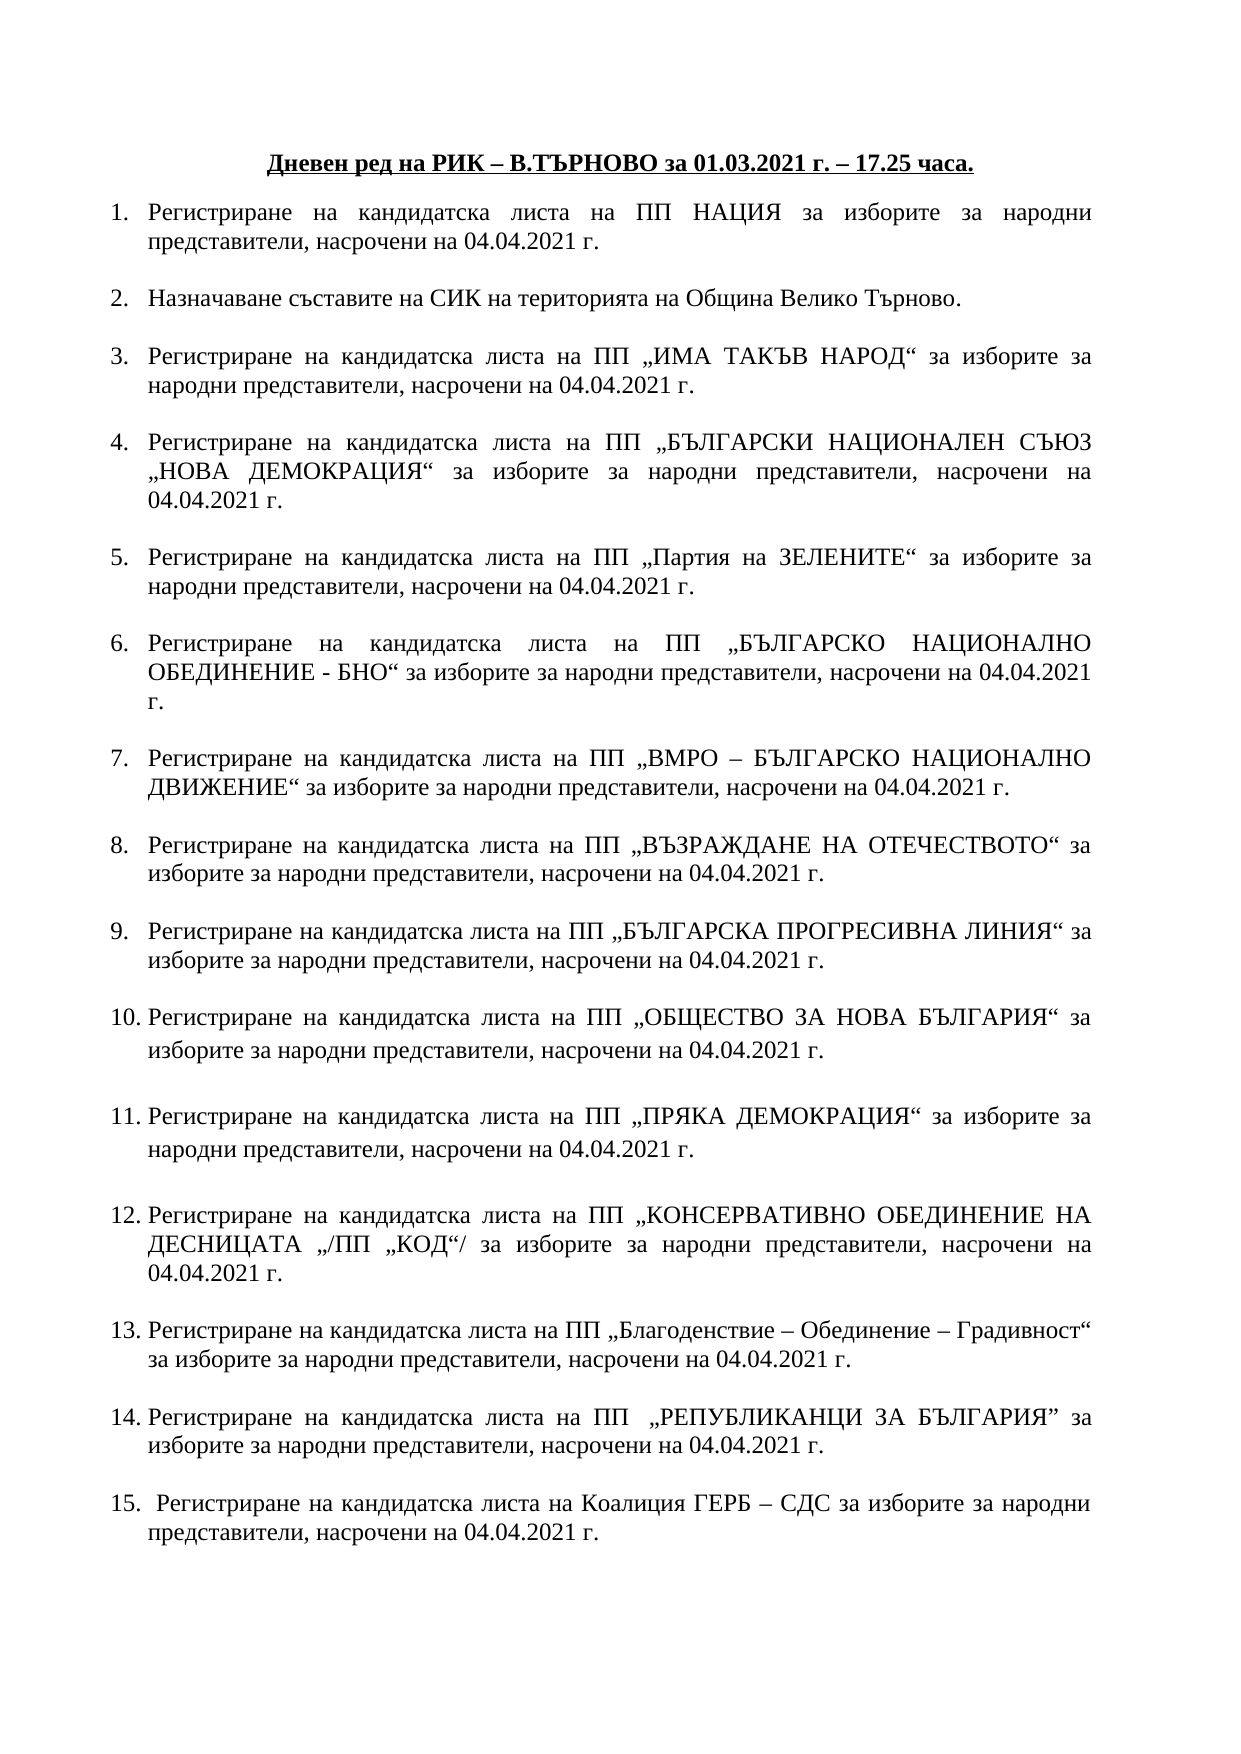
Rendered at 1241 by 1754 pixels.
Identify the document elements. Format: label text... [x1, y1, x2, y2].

list Регистриране на кандидатска листа на ПП „ОБЩЕСТВО ЗА НОВА БЪЛГАРИЯ“ за изборите за народни представители, насрочени на 04.04.2021 г. [110, 1002, 1093, 1064]
list Регистриране на кандидатска листа на ПП „ИМА ТАКЪВ НАРОД“ за изборите за народни представители, насрочени на 04.04.2021 г. [110, 341, 1093, 398]
list Регистриране на кандидатска листа на ПП „ВЪЗРАЖДАНЕ НА ОТЕЧЕСТВОТО“ за изборите за народни представители, насрочени на 04.04.2021 г. [110, 830, 1093, 887]
list Регистриране на кандидатска листа на ПП „КОНСЕРВАТИВНО ОБЕДИНЕНИЕ НА ДЕСНИЦАТА „/ПП „КОД“/ за изборите за народни представители, насрочени на 04.04.2021 г. [110, 1200, 1093, 1287]
list Регистриране на кандидатска листа на ПП „БЪЛГАРСКА ПРОГРЕСИВНА ЛИНИЯ“ за изборите за народни представители, насрочени на 04.04.2021 г. [110, 916, 1093, 973]
list Регистриране на кандидатска листа на Коалиция ГЕРБ – СДС за изборите за народни представители, насрочени на 04.04.2021 г. [110, 1488, 1093, 1545]
list Регистриране на кандидатска листа на ПП НАЦИЯ за изборите за народни представители, насрочени на 04.04.2021 г. [110, 197, 1093, 255]
text Дневен ред на РИК – В.ТЪРНОВО за 01.03.2021 г. – 17.25 часа. [148, 148, 1093, 176]
list Регистриране на кандидатска листа на ПП „ВМРО – БЪЛГАРСКО НАЦИОНАЛНО ДВИЖЕНИЕ“ за изборите за народни представители, насрочени на 04.04.2021 г. [110, 743, 1093, 801]
list Регистриране на кандидатска листа на ПП „ПРЯКА ДЕМОКРАЦИЯ“ за изборите за народни представители, насрочени на 04.04.2021 г. [110, 1101, 1093, 1163]
list Назначаване съставите на СИК на територията на Община Велико Търново. [110, 283, 1093, 312]
list Регистриране на кандидатска листа на ПП „Партия на ЗЕЛЕНИТЕ“ за изборите за народни представители, насрочени на 04.04.2021 г. [110, 542, 1093, 600]
list Регистриране на кандидатска листа на ПП „БЪЛГАРСКО НАЦИОНАЛНО ОБЕДИНЕНИЕ - БНО“ за изборите за народни представители, насрочени на 04.04.2021 г. [110, 628, 1093, 715]
list Регистриране на кандидатска листа на ПП „БЪЛГАРСКИ НАЦИОНАЛЕН СЪЮЗ „НОВА ДЕМОКРАЦИЯ“ за изборите за народни представители, насрочени на 04.04.2021 г. [110, 427, 1093, 513]
list Регистриране на кандидатска листа на ПП „Благоденствие – Обединение – Градивност“ за изборите за народни представители, насрочени на 04.04.2021 г. [110, 1315, 1093, 1373]
list Регистриране на кандидатска листа на ПП „РЕПУБЛИКАНЦИ ЗА БЪЛГАРИЯ” за изборите за народни представители, насрочени на 04.04.2021 г. [110, 1402, 1093, 1459]
